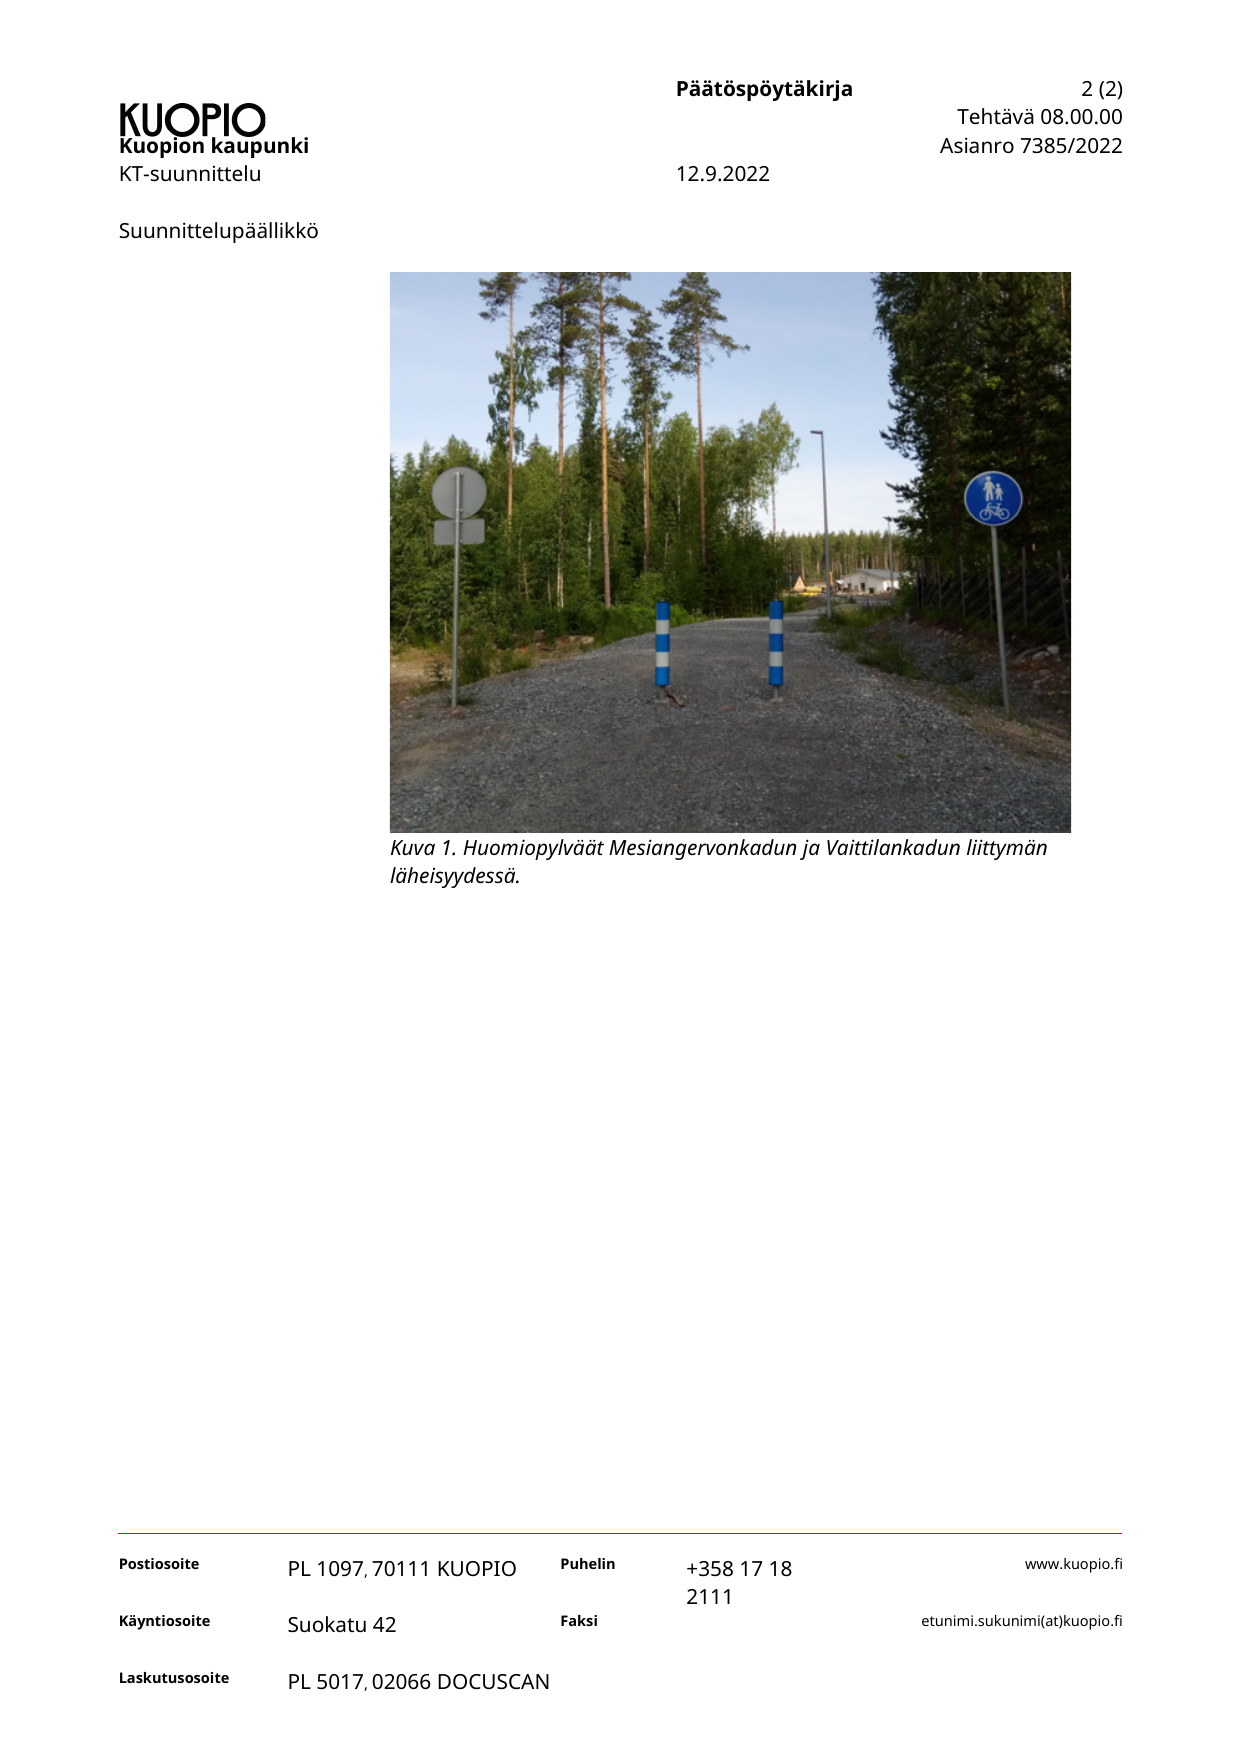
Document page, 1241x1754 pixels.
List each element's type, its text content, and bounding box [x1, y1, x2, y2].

picture [120, 102, 266, 137]
picture [389, 272, 1072, 833]
text Kuva 1. Huomiopylväät Mesiangervonkadun ja Vaittilankadun liittymän läheisyydessä. [390, 833, 1122, 889]
